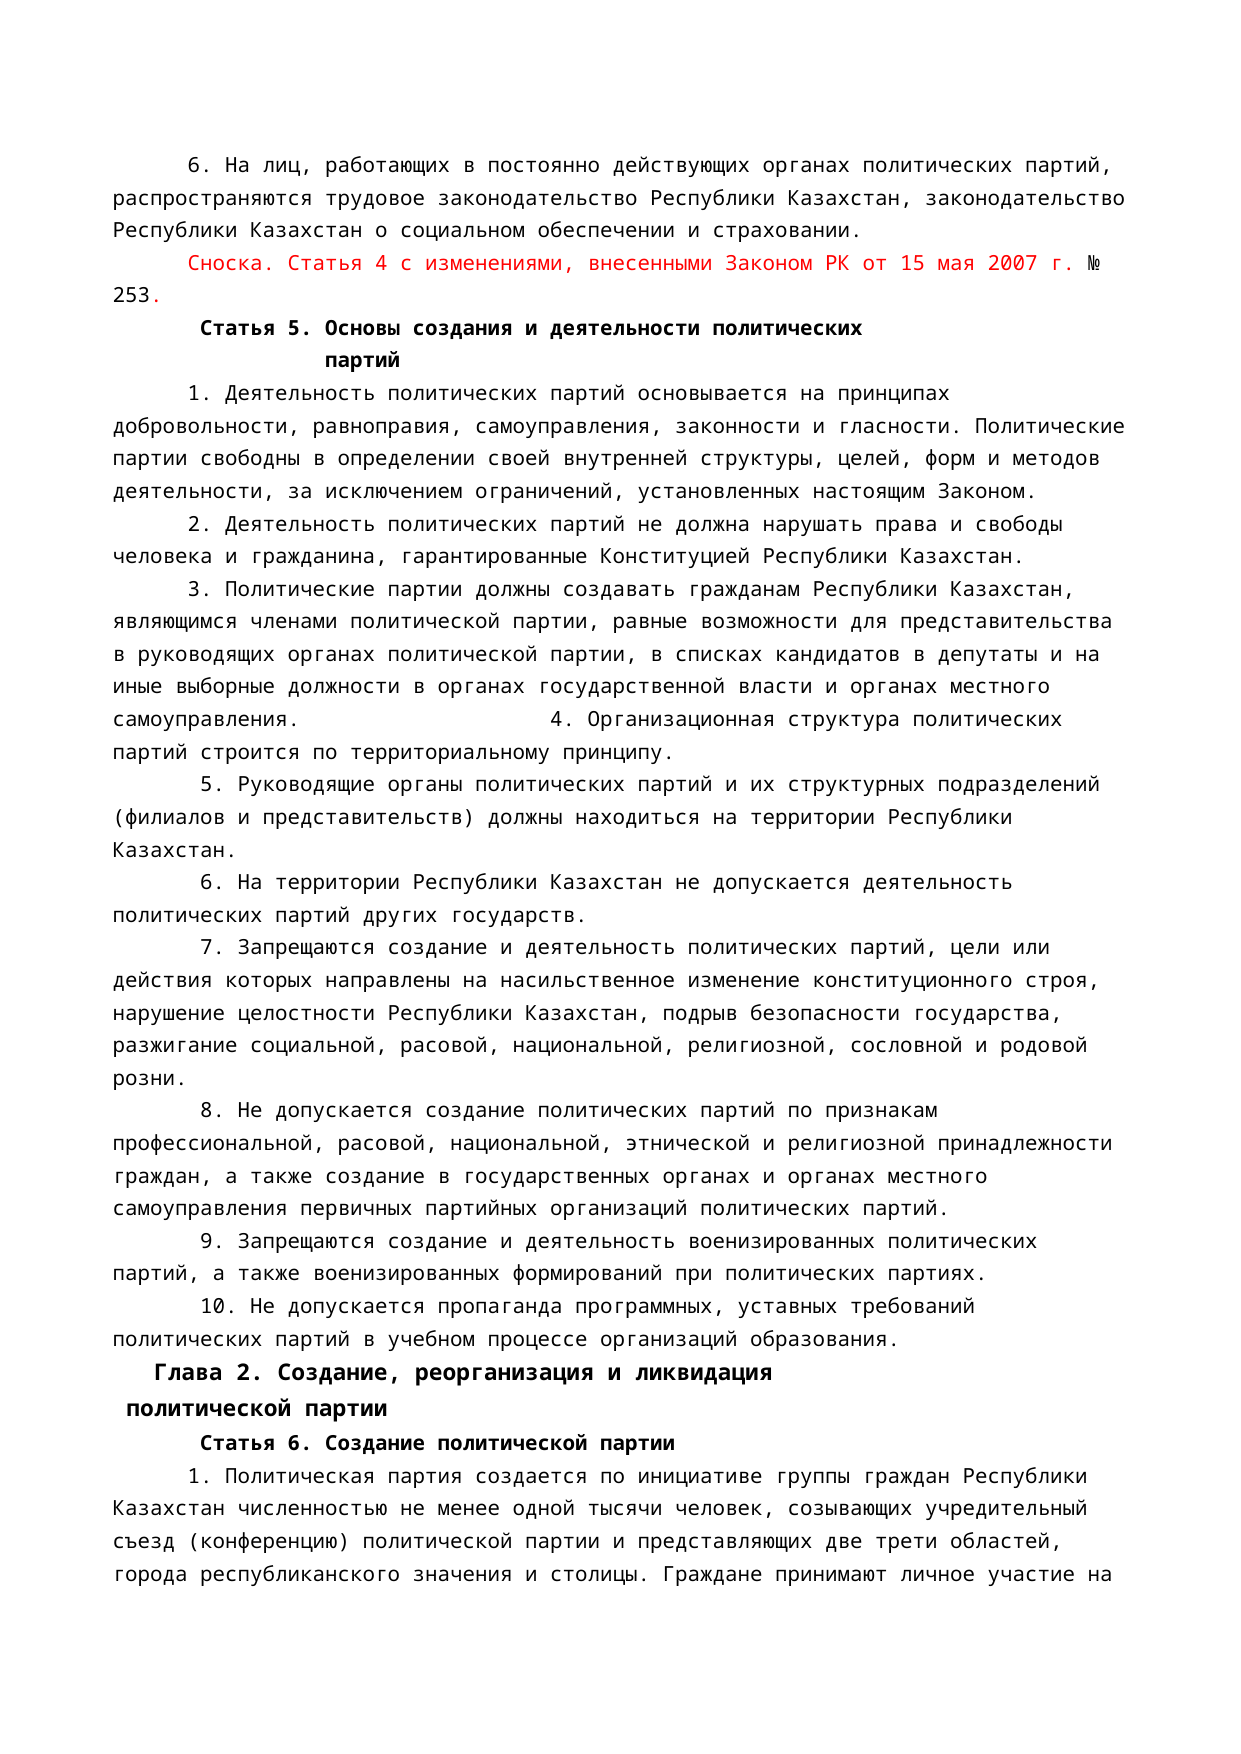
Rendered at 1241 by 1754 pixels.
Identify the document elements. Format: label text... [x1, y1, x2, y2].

text Статья 6. Создание политической партии [112, 1428, 1128, 1457]
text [112, 1461, 1128, 1587]
text 1. Деятельность политических партий основывается на принципах добровольности, равноправия, самоуправления, законности и гласности. Политические партии свободны в определении своей внутренней структуры, целей, форм и методов деятельности, за исключением ограничений, установленных настоящим Законом. 2. Деятельность политических партий не должна нарушать права и свободы человека и гражданина, гарантированные Конституцией Республики Казахстан. 3. Политические партии должны создавать гражданам Республики Казахстан, являющимся членами политической партии, равные возможности для представительства в руководящих органах политической партии, в списках кандидатов в депутаты и на иные выборные должности в органах государственной власти и органах местного самоуправления. 4. Организационная структура политических партий строится по территориальному принципу. 5. Руководящие органы политических партий и их структурных подразделений (филиалов и представительств) должны находиться на территории Республики Казахстан. 6. На территории Республики Казахстан не допускается деятельность политических партий других государств. 7. Запрещаются создание и деятельность политических партий, цели или действия которых направлены на насильственное изменение конституционного строя, нарушение целостности Республики Казахстан, подрыв безопасности государства, разжигание социальной, расовой, национальной, религиозной, сословной и родовой розни. 8. Не допускается создание политических партий по признакам профессиональной, расовой, национальной, этнической и религиозной принадлежности граждан, а также создание в государственных органах и органах местного самоуправления первичных партийных организаций политических партий. 9. Запрещаются создание и деятельность военизированных политических партий, а также военизированных формирований при политических партиях. 10. Не допускается пропаганда программных, уставных требований политических партий в учебном процессе организаций образования. [112, 378, 1128, 1352]
text Глава 2. Создание, реорганизация и ликвидация политической партии [112, 1356, 1128, 1423]
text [112, 150, 1128, 309]
text Статья 5. Основы создания и деятельности политических партий [112, 313, 1128, 374]
